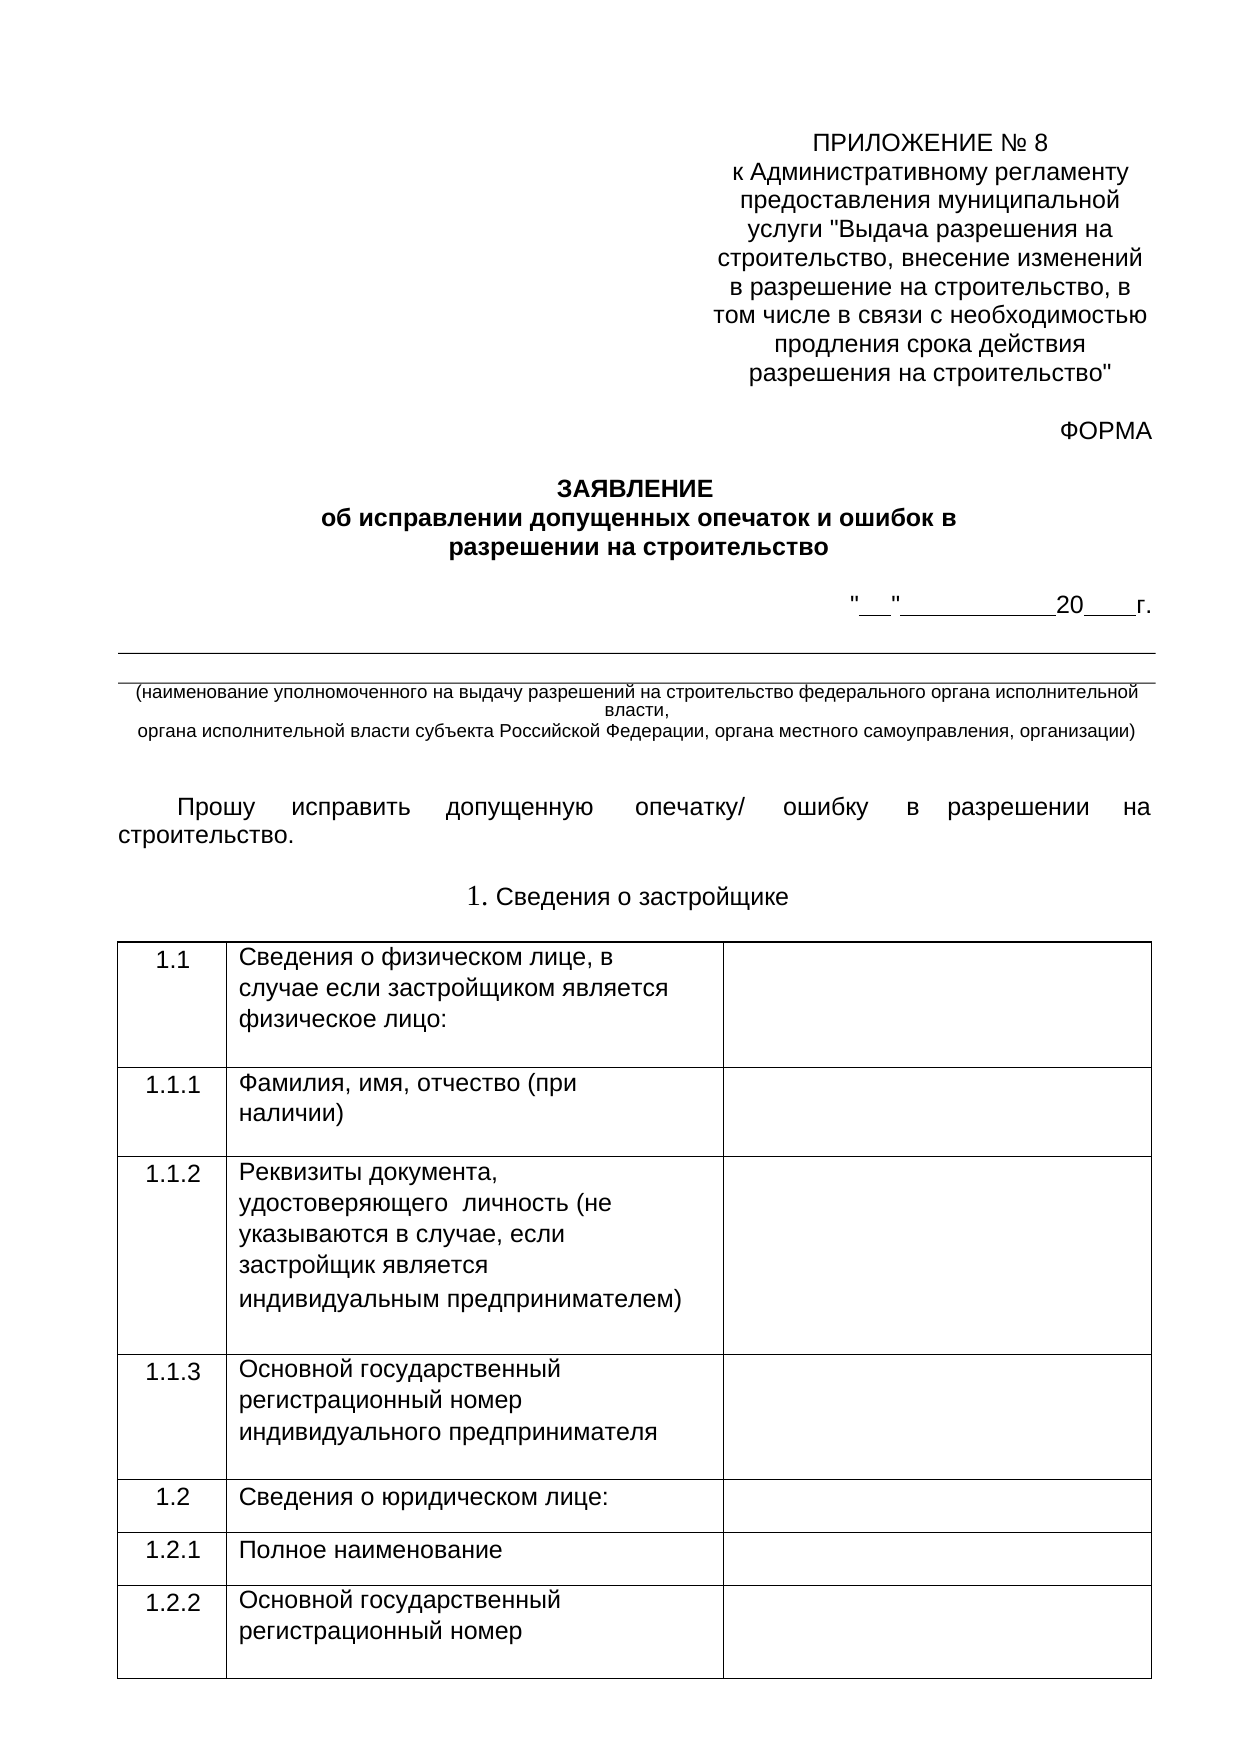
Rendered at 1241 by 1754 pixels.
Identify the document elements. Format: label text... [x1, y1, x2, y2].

table_cell 1.1.1 [118, 1068, 226, 1156]
list Сведения о застройщике [466, 878, 1167, 912]
table_cell 1.1.2 [118, 1157, 226, 1353]
table_cell [724, 1068, 1151, 1156]
table_cell [724, 1586, 1151, 1678]
table_cell [724, 1355, 1151, 1479]
table_cell Полное наименование [227, 1533, 723, 1584]
table_cell Фамилия, имя, отчество (при наличии) [227, 1068, 723, 1156]
table_cell Сведения о юридическом лице: [227, 1480, 723, 1532]
subtitle ЗАЯВЛЕНИЕ [115, 474, 1154, 503]
text Прошу исправить допущенную опечатку/ ошибку в разрешении на строительство. [118, 792, 1152, 849]
table_cell 1.2.1 [118, 1533, 226, 1584]
text " " 20 г. [106, 590, 1152, 618]
text об исправлении допущенных опечаток и ошибок в разрешении на строительство [314, 503, 963, 560]
text (наименование уполномоченного на выдачу разрешений на строительство федерального органа исполнительной власти, [119, 676, 1154, 720]
table_cell Реквизиты документа, удостоверяющего личность (не указываются в случае, если застройщик является индивидуальным предпринимателем) [227, 1157, 723, 1353]
text органа исполнительной власти субъекта Российской Федерации, органа местного самоуправления, организации) [118, 720, 1154, 742]
table_header 1.1 [118, 943, 226, 1067]
text ФОРМА [106, 416, 1152, 445]
table_cell 1.1.3 [118, 1355, 226, 1479]
table_header Сведения о физическом лице, в случае если застройщиком является физическое лицо: [227, 943, 723, 1067]
table_header [724, 943, 1151, 1067]
table_cell Основной государственный регистрационный номер индивидуального предпринимателя [227, 1355, 723, 1479]
table_cell [724, 1533, 1151, 1584]
table_cell Основной государственный регистрационный номер [227, 1586, 723, 1678]
table_cell [724, 1157, 1151, 1353]
table_cell 1.2.2 [118, 1586, 226, 1678]
table_cell [724, 1480, 1151, 1532]
table_cell 1.2 [118, 1480, 226, 1532]
text к Административному регламенту предоставления муниципальной услуги "Выдача разрешения на строительство, внесение изменений в разрешение на строительство, в том числе в связи с необходимостью продления срока действия разрешения на строительство" [711, 157, 1149, 387]
text ПРИЛОЖЕНИЕ № 8 [706, 128, 1154, 157]
